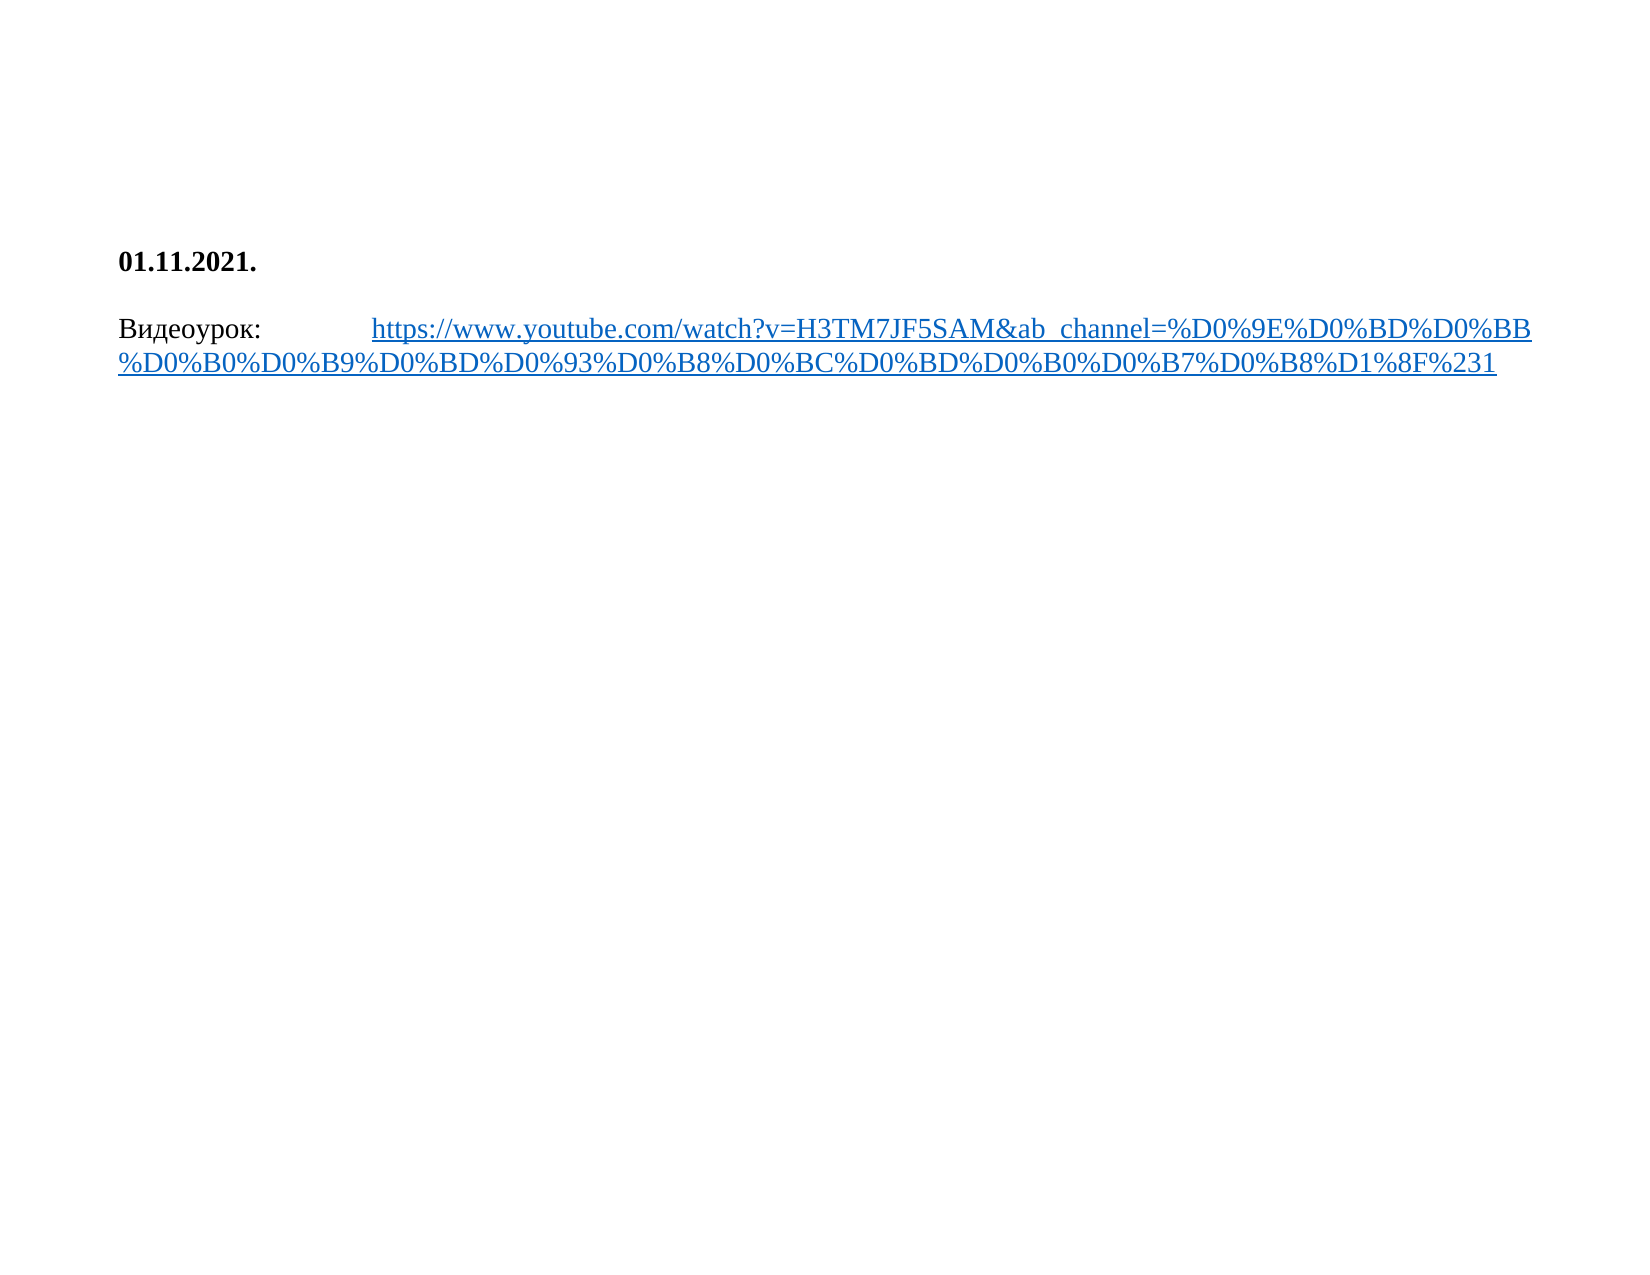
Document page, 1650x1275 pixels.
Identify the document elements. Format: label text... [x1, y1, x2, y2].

text Видеоурок: https://www.youtube.com/watch?v=H3TM7JF5SAM&ab_channel=%D0%9E%D0%BD%D0%BB%D0%B0%D0%B9%D0%BD%D0%93%D0%B8%D0%BC%D0%BD%D0%B0%D0%B7%D0%B8%D1%8F%231 [118, 311, 1532, 378]
text 01.11.2021. [118, 244, 1532, 278]
